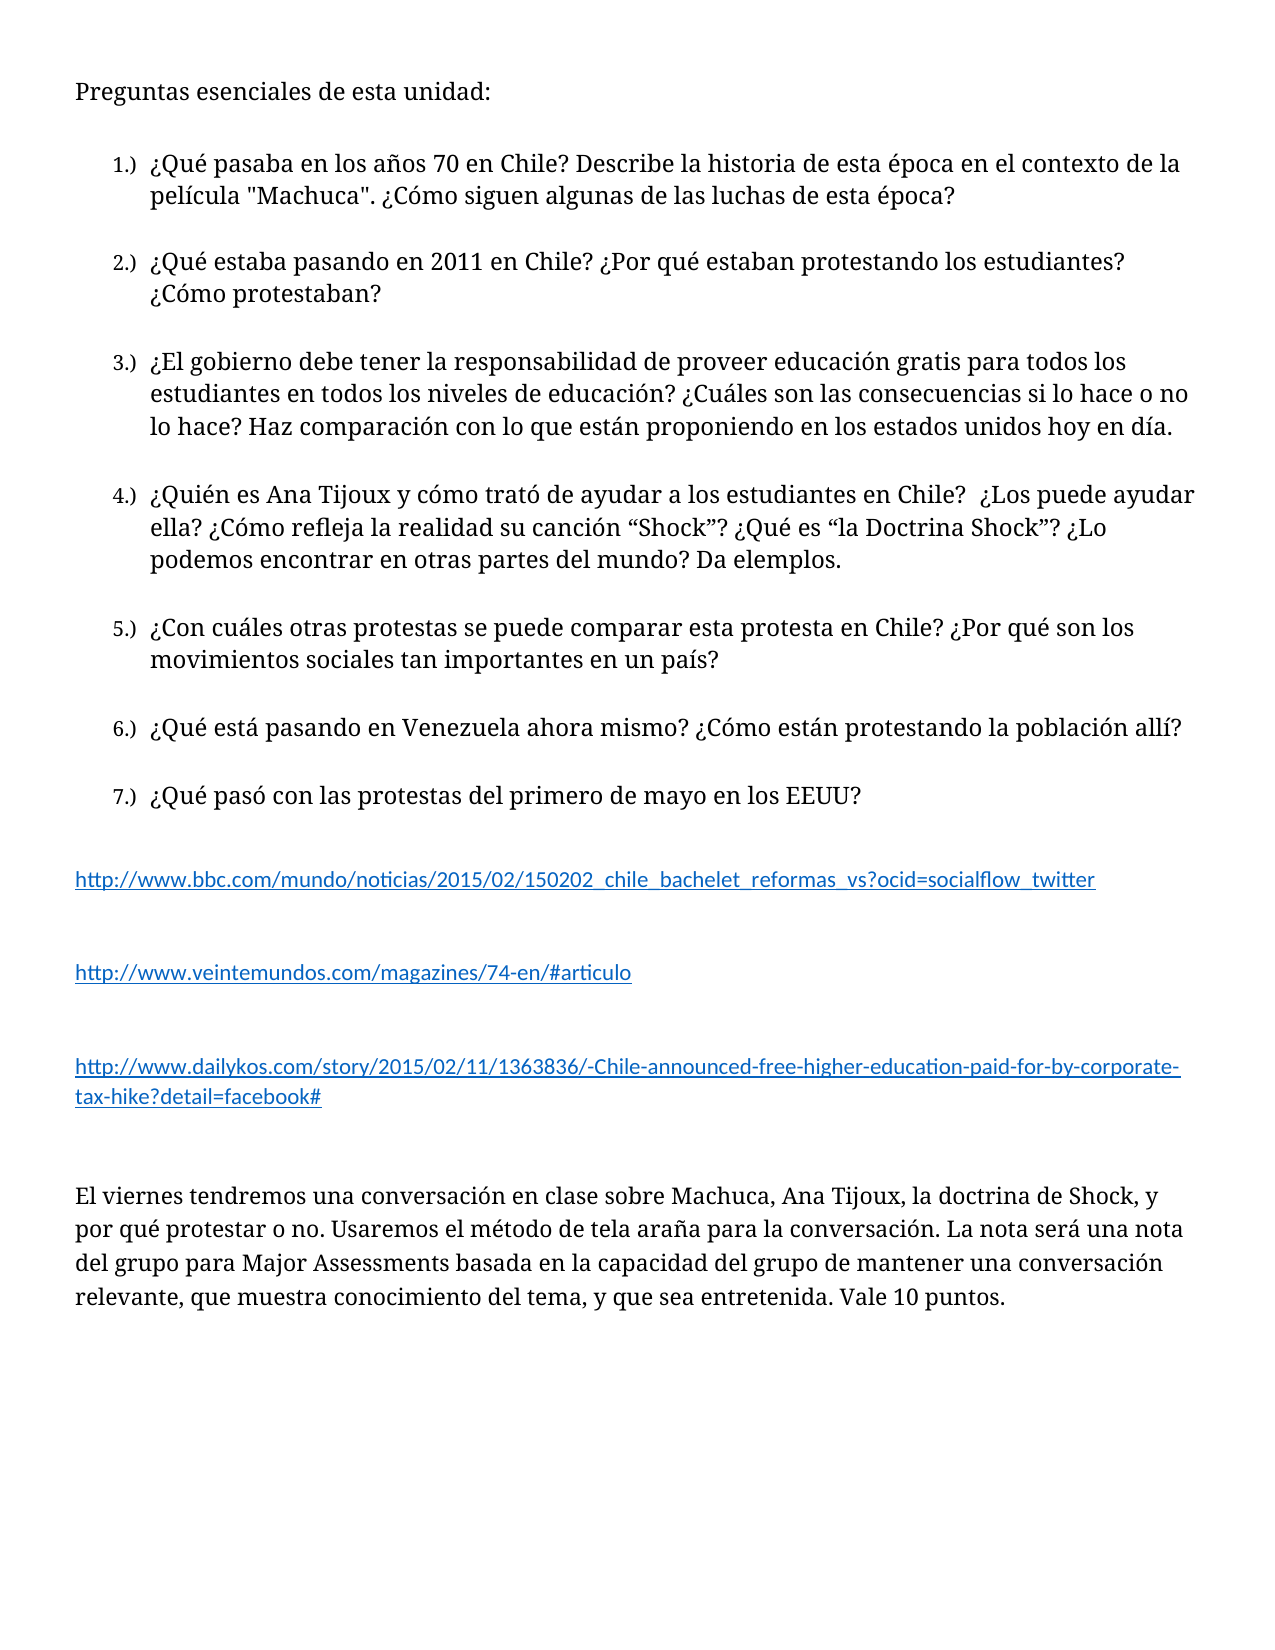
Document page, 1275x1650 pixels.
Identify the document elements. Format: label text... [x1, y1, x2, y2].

list ¿Qué pasó con las protestas del primero de mayo en los EEUU? [112, 779, 1200, 812]
list ¿Qué pasaba en los años 70 en Chile? Describe la historia de esta época en el contexto de la película "Machuca". ¿Cómo siguen algunas de las luchas de esta época? [112, 146, 1200, 212]
list ¿Qué está pasando en Venezuela ahora mismo? ¿Cómo están protestando la población allí? [112, 711, 1200, 744]
list ¿Qué estaba pasando en 2011 en Chile? ¿Por qué estaban protestando los estudiantes? ¿Cómo protestaban? [112, 244, 1200, 309]
text Preguntas esenciales de esta unidad: [75, 75, 1200, 108]
text http://www.veintemundos.com/magazines/74-en/#articulo [75, 958, 1200, 986]
text El viernes tendremos una conversación en clase sobre Machuca, Ana Tijoux, la doctrina de Shock, y por qué protestar o no. Usaremos el método de tela araña para la conversación. La nota será una nota del grupo para Major Assessments basada en la capacidad del grupo de mantener una conversación relevante, que muestra conocimiento del tema, y que sea entretenida. Vale 10 puntos. [75, 1180, 1200, 1312]
text http://www.bbc.com/mundo/noticias/2015/02/150202_chile_bachelet_reformas_vs?ocid=socialflow_twitter [75, 865, 1200, 893]
list ¿Quién es Ana Tijoux y cómo trató de ayudar a los estudiantes en Chile? ¿Los puede ayudar ella? ¿Cómo refleja la realidad su canción “Shock”? ¿Qué es “la Doctrina Shock”? ¿Lo podemos encontrar en otras partes del mundo? Da elemplos. [112, 478, 1200, 576]
list ¿Con cuáles otras protestas se puede comparar esta protesta en Chile? ¿Por qué son los movimientos sociales tan importantes en un país? [112, 611, 1200, 676]
text http://www.dailykos.com/story/2015/02/11/1363836/-Chile-announced-free-higher-education-paid-for-by-corporate-tax-hike?detail=facebook# [75, 1052, 1200, 1110]
list ¿El gobierno debe tener la responsabilidad de proveer educación gratis para todos los estudiantes en todos los niveles de educación? ¿Cuáles son las consecuencias si lo hace o no lo hace? Haz comparación con lo que están proponiendo en los estados unidos hoy en día. [112, 345, 1200, 442]
